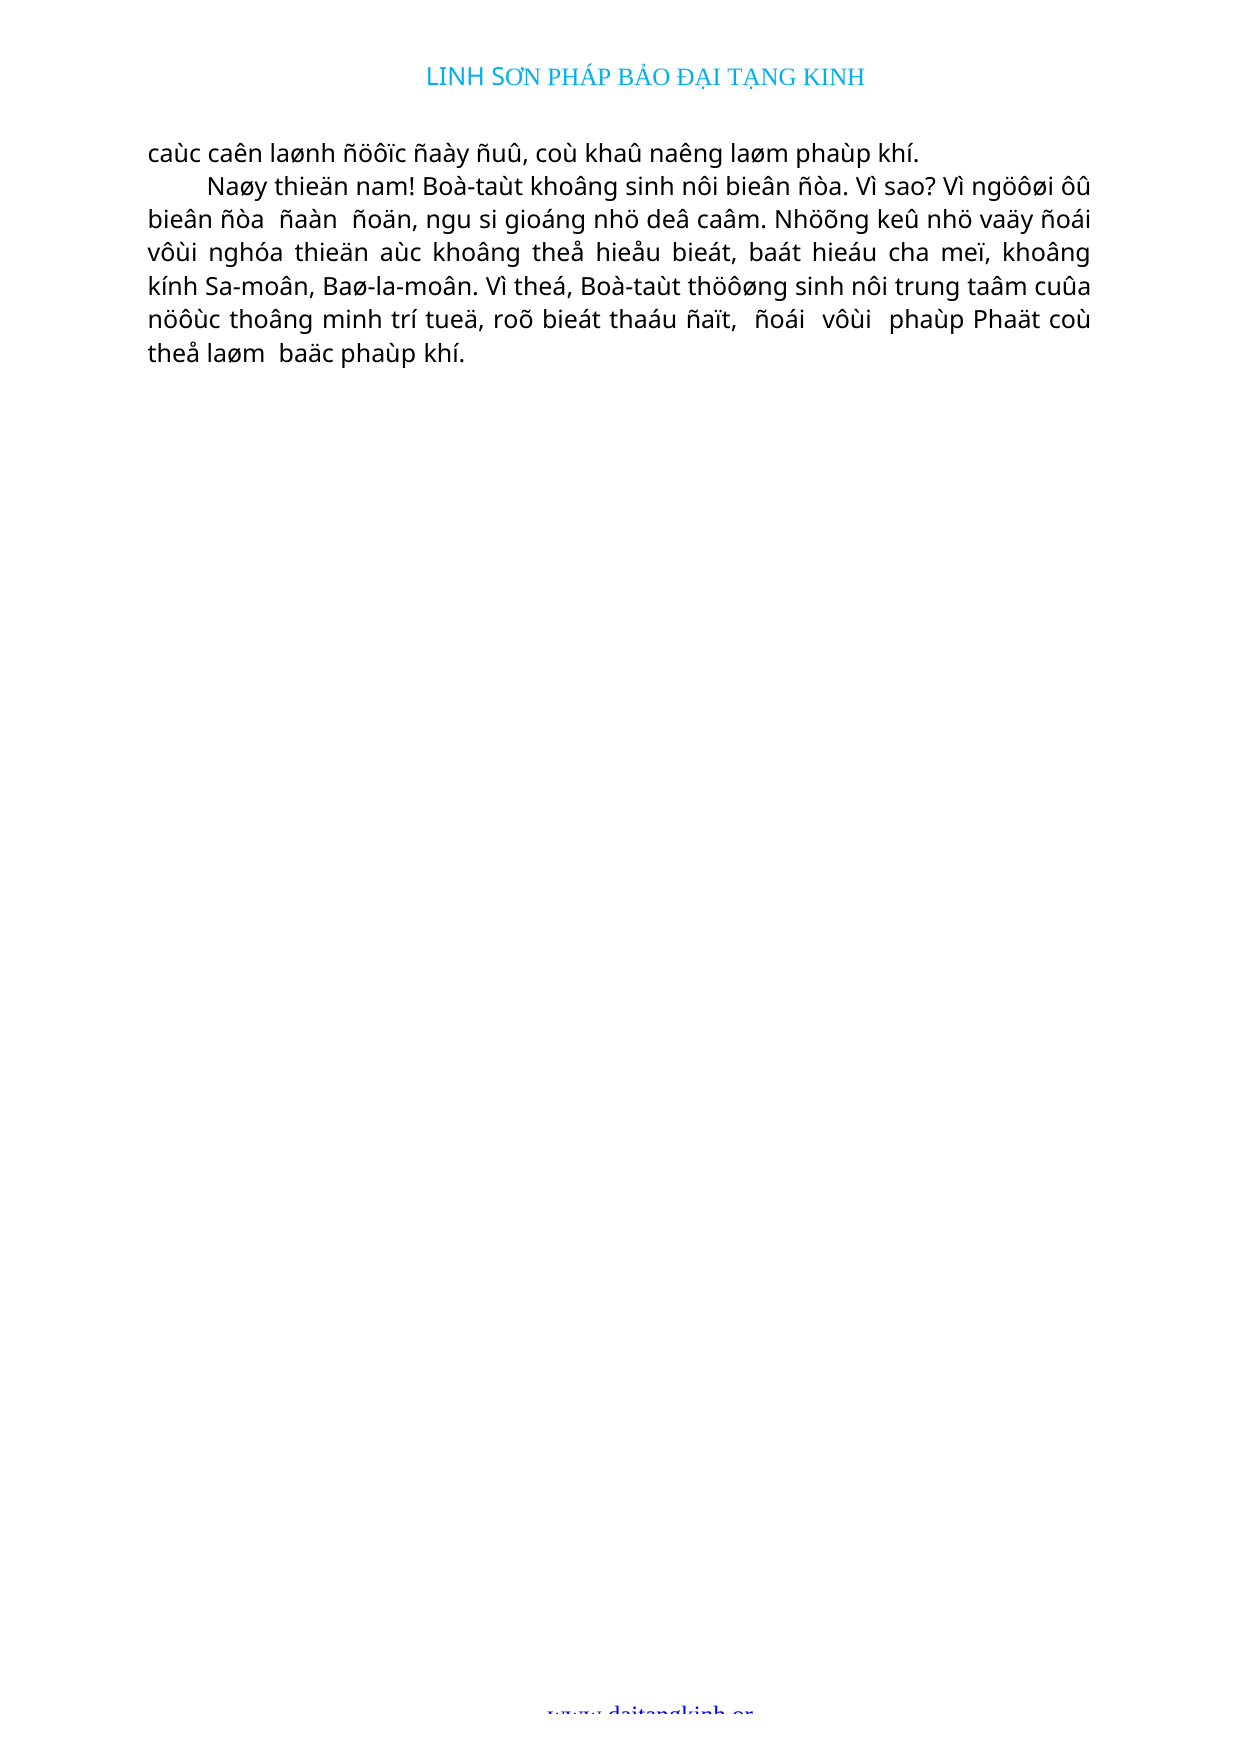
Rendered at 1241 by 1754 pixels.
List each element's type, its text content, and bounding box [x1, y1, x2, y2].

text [147, 135, 1093, 169]
text Naøy thieän nam! Boà-taùt khoâng sinh nôi bieân ñòa. Vì sao? Vì ngöôøi ôû bieân ñòa ñaàn ñoän, ngu si gioáng nhö deâ caâm. Nhöõng keû nhö vaäy ñoái vôùi nghóa thieän aùc khoâng theå hieåu bieát, baát hieáu cha meï, khoâng kính Sa-moân, Baø-la-moân. Vì theá, Boà-taùt thöôøng sinh nôi trung taâm cuûa nöôùc thoâng minh trí tueä, roõ bieát thaáu ñaït, ñoái vôùi phaùp Phaät coù theå laøm baäc phaùp khí. [147, 169, 1093, 369]
